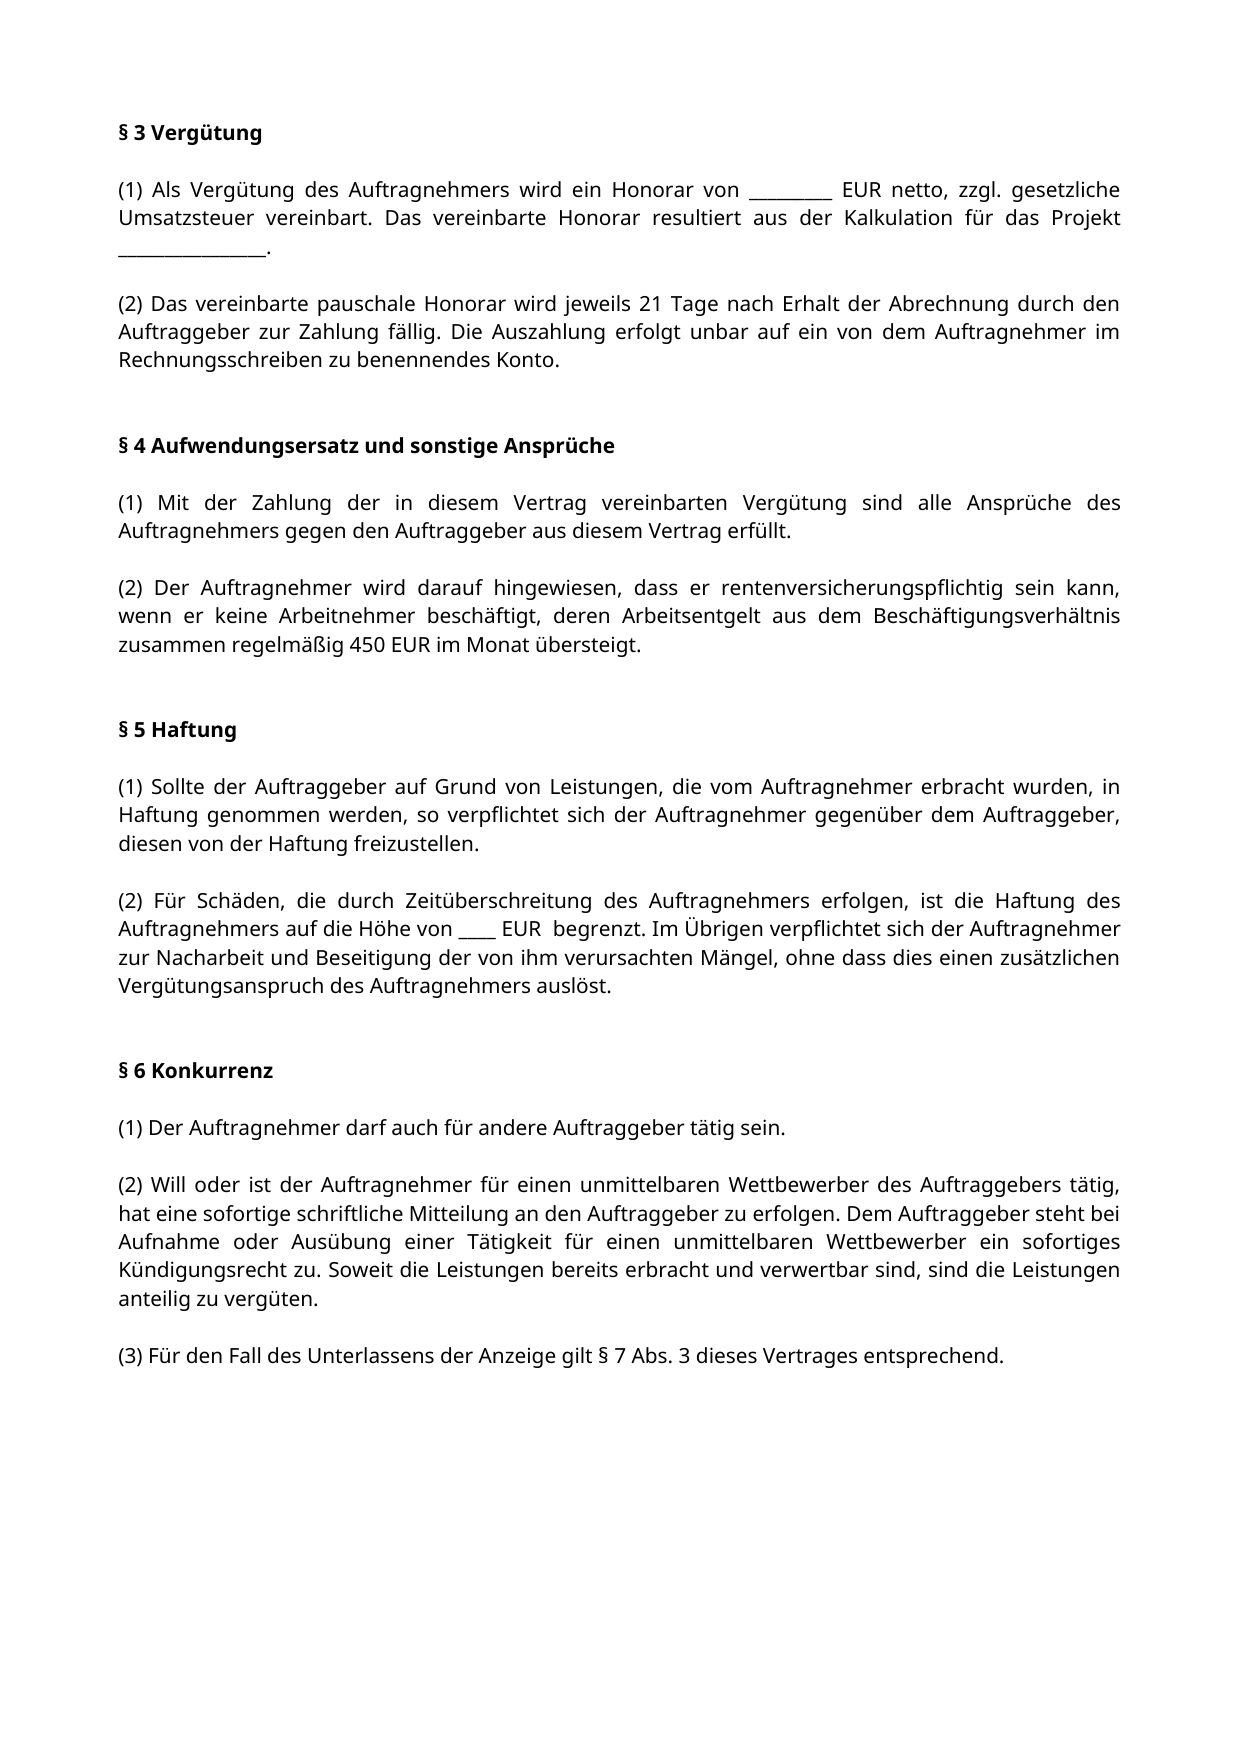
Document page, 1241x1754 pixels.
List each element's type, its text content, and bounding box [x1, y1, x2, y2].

text (1) Sollte der Auftraggeber auf Grund von Leistungen, die vom Auftragnehmer erbracht wurden, in Haftung genommen werden, so verpflichtet sich der Auftragnehmer gegenüber dem Auftraggeber, diesen von der Haftung freizustellen. [118, 744, 1122, 857]
text (2) Der Auftragnehmer wird darauf hingewiesen, dass er rentenversicherungspflichtig sein kann, wenn er keine Arbeitnehmer beschäftigt, deren Arbeitsentgelt aus dem Beschäftigungsverhältnis zusammen regelmäßig 450 EUR im Monat übersteigt. [118, 545, 1122, 658]
text (2) Will oder ist der Auftragnehmer für einen unmittelbaren Wettbewerber des Auftraggebers tätig, hat eine sofortige schriftliche Mitteilung an den Auftraggeber zu erfolgen. Dem Auftraggeber steht bei Aufnahme oder Ausübung einer Tätigkeit für einen unmittelbaren Wettbewerber ein sofortiges Kündigungsrecht zu. Soweit die Leistungen bereits erbracht und verwertbar sind, sind die Leistungen anteilig zu vergüten. [118, 1170, 1122, 1312]
text (1) Als Vergütung des Auftragnehmers wird ein Honorar von _________ EUR netto, zzgl. gesetzliche Umsatzsteuer vereinbart. Das vereinbarte Honorar resultiert aus der Kalkulation für das Projekt ________________. [118, 147, 1122, 260]
text (2) Für Schäden, die durch Zeitüberschreitung des Auftragnehmers erfolgen, ist die Haftung des Auftragnehmers auf die Höhe von ____ EUR begrenzt. Im Übrigen verpflichtet sich der Auftragnehmer zur Nacharbeit und Beseitigung der von ihm verursachten Mängel, ohne dass dies einen zusätzlichen Vergütungsanspruch des Auftragnehmers auslöst. [118, 857, 1122, 1000]
text § 5 Haftung [118, 658, 1122, 744]
text (3) Für den Fall des Unterlassens der Anzeige gilt § 7 Abs. 3 dieses Vertrages entsprechend. [118, 1341, 1122, 1369]
text (2) Das vereinbarte pauschale Honorar wird jeweils 21 Tage nach Erhalt der Abrechnung durch den Auftraggeber zur Zahlung fällig. Die Auszahlung erfolgt unbar auf ein von dem Auftragnehmer im Rechnungsschreiben zu benennendes Konto. [118, 260, 1122, 374]
text (1) Mit der Zahlung der in diesem Vertrag vereinbarten Vergütung sind alle Ansprüche des Auftragnehmers gegen den Auftraggeber aus diesem Vertrag erfüllt. [118, 459, 1122, 545]
text § 3 Vergütung [118, 118, 1122, 147]
text § 4 Aufwendungsersatz und sonstige Ansprüche [118, 374, 1122, 459]
text (1) Der Auftragnehmer darf auch für andere Auftraggeber tätig sein. [118, 1085, 1122, 1142]
text § 6 Konkurrenz [118, 1000, 1122, 1085]
